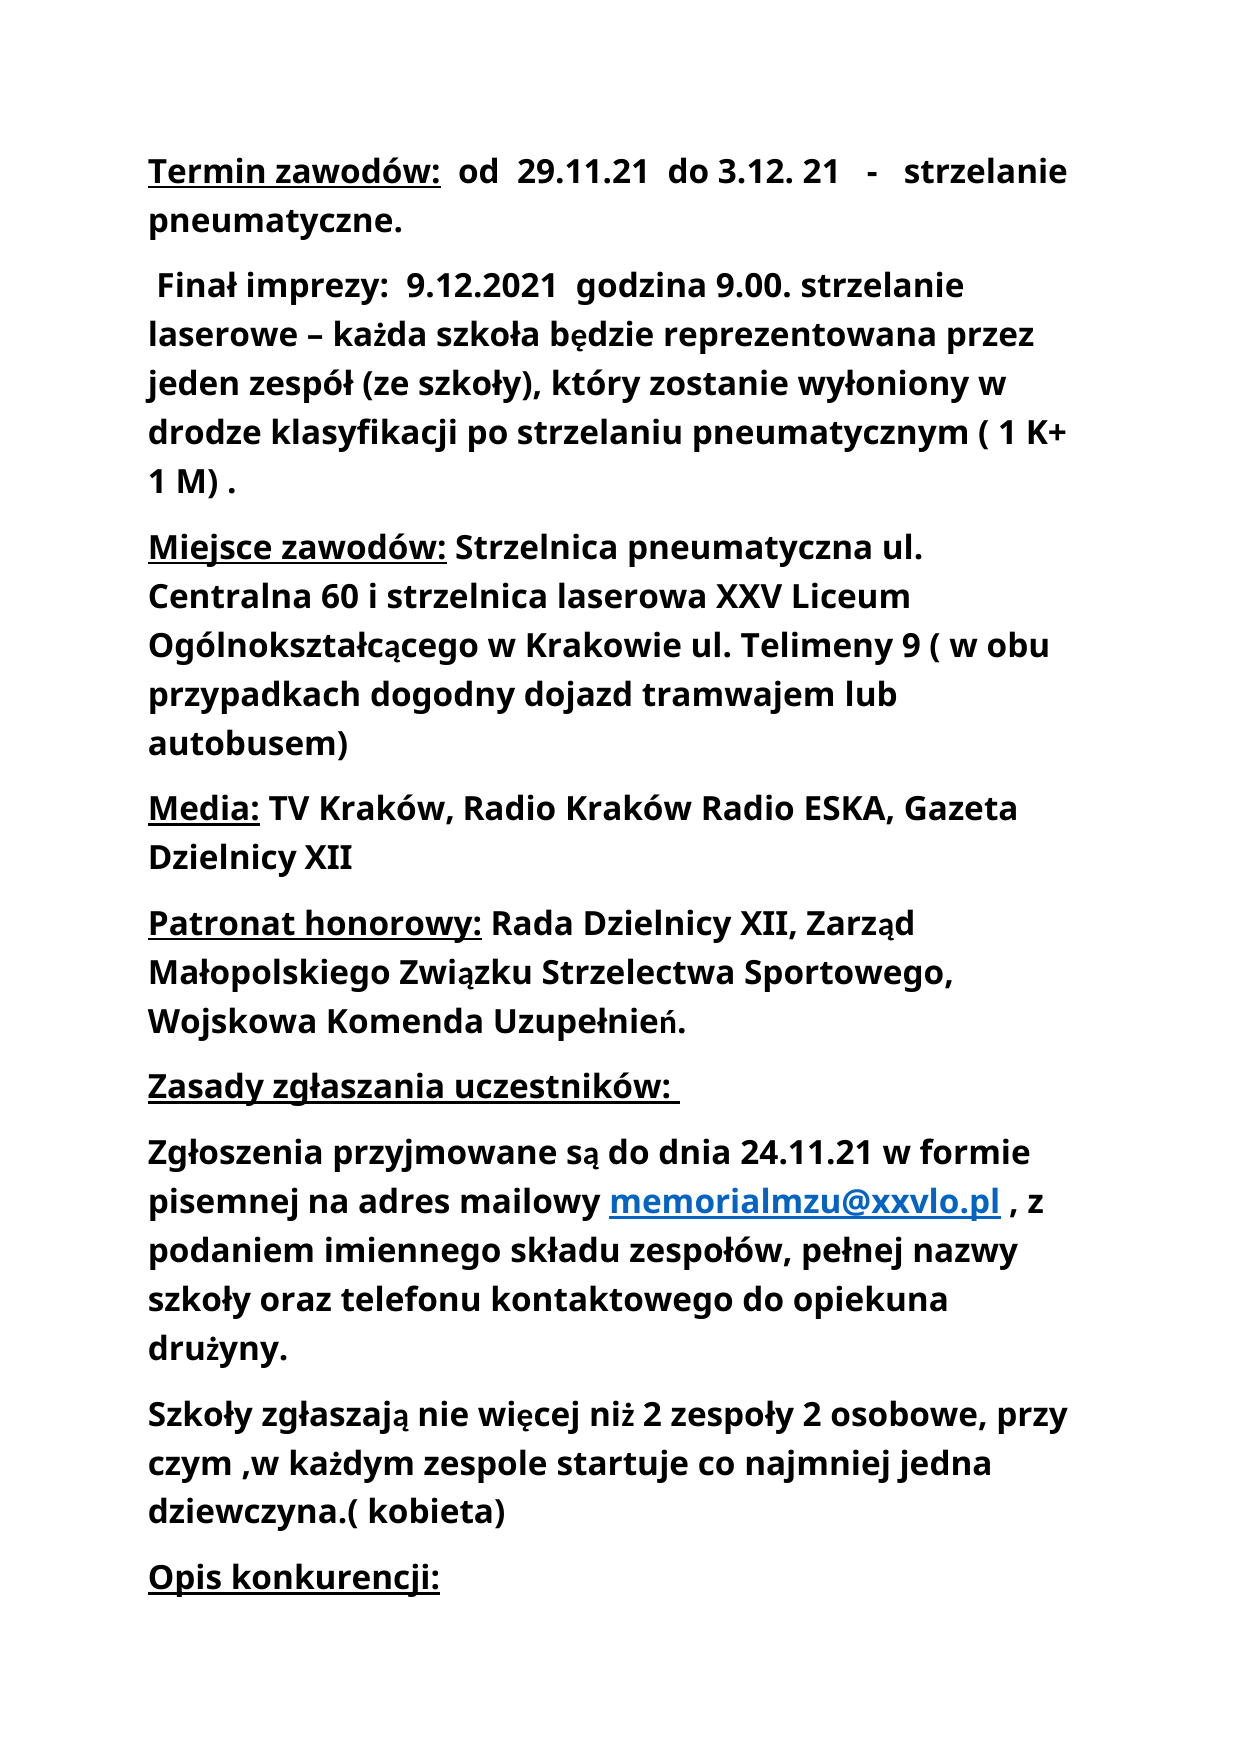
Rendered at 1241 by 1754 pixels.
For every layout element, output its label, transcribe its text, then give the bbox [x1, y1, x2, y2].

text Patronat honorowy: Rada Dzielnicy XII, Zarząd Małopolskiego Związku Strzelectwa Sportowego, Wojskowa Komenda Uzupełnień. [148, 900, 1093, 1043]
text Opis konkurencji: [148, 1554, 1093, 1599]
text Termin zawodów: od 29.11.21 do 3.12. 21 - strzelanie pneumatyczne. [148, 148, 1093, 242]
text Miejsce zawodów: Strzelnica pneumatyczna ul. Centralna 60 i strzelnica laserowa XXV Liceum Ogólnokształcącego w Krakowie ul. Telimeny 9 ( w obu przypadkach dogodny dojazd tramwajem lub autobusem) [148, 524, 1093, 765]
text Szkoły zgłaszają nie więcej niż 2 zespoły 2 osobowe, przy czym ,w każdym zespole startuje co najmniej jedna dziewczyna.( kobieta) [148, 1390, 1093, 1534]
text Zasady zgłaszania uczestników: [148, 1063, 1093, 1109]
text Finał imprezy: 9.12.2021 godzina 9.00. strzelanie laserowe – każda szkoła będzie reprezentowana przez jeden zespół (ze szkoły), który zostanie wyłoniony w drodze klasyfikacji po strzelaniu pneumatycznym ( 1 K+ 1 M) . [148, 262, 1093, 503]
text Media: TV Kraków, Radio Kraków Radio ESKA, Gazeta Dzielnicy XII [148, 785, 1093, 879]
text Zgłoszenia przyjmowane są do dnia 24.11.21 w formie pisemnej na adres mailowy memorialmzu@xxvlo.pl , z podaniem imiennego składu zespołów, pełnej nazwy szkoły oraz telefonu kontaktowego do opiekuna drużyny. [148, 1129, 1093, 1370]
